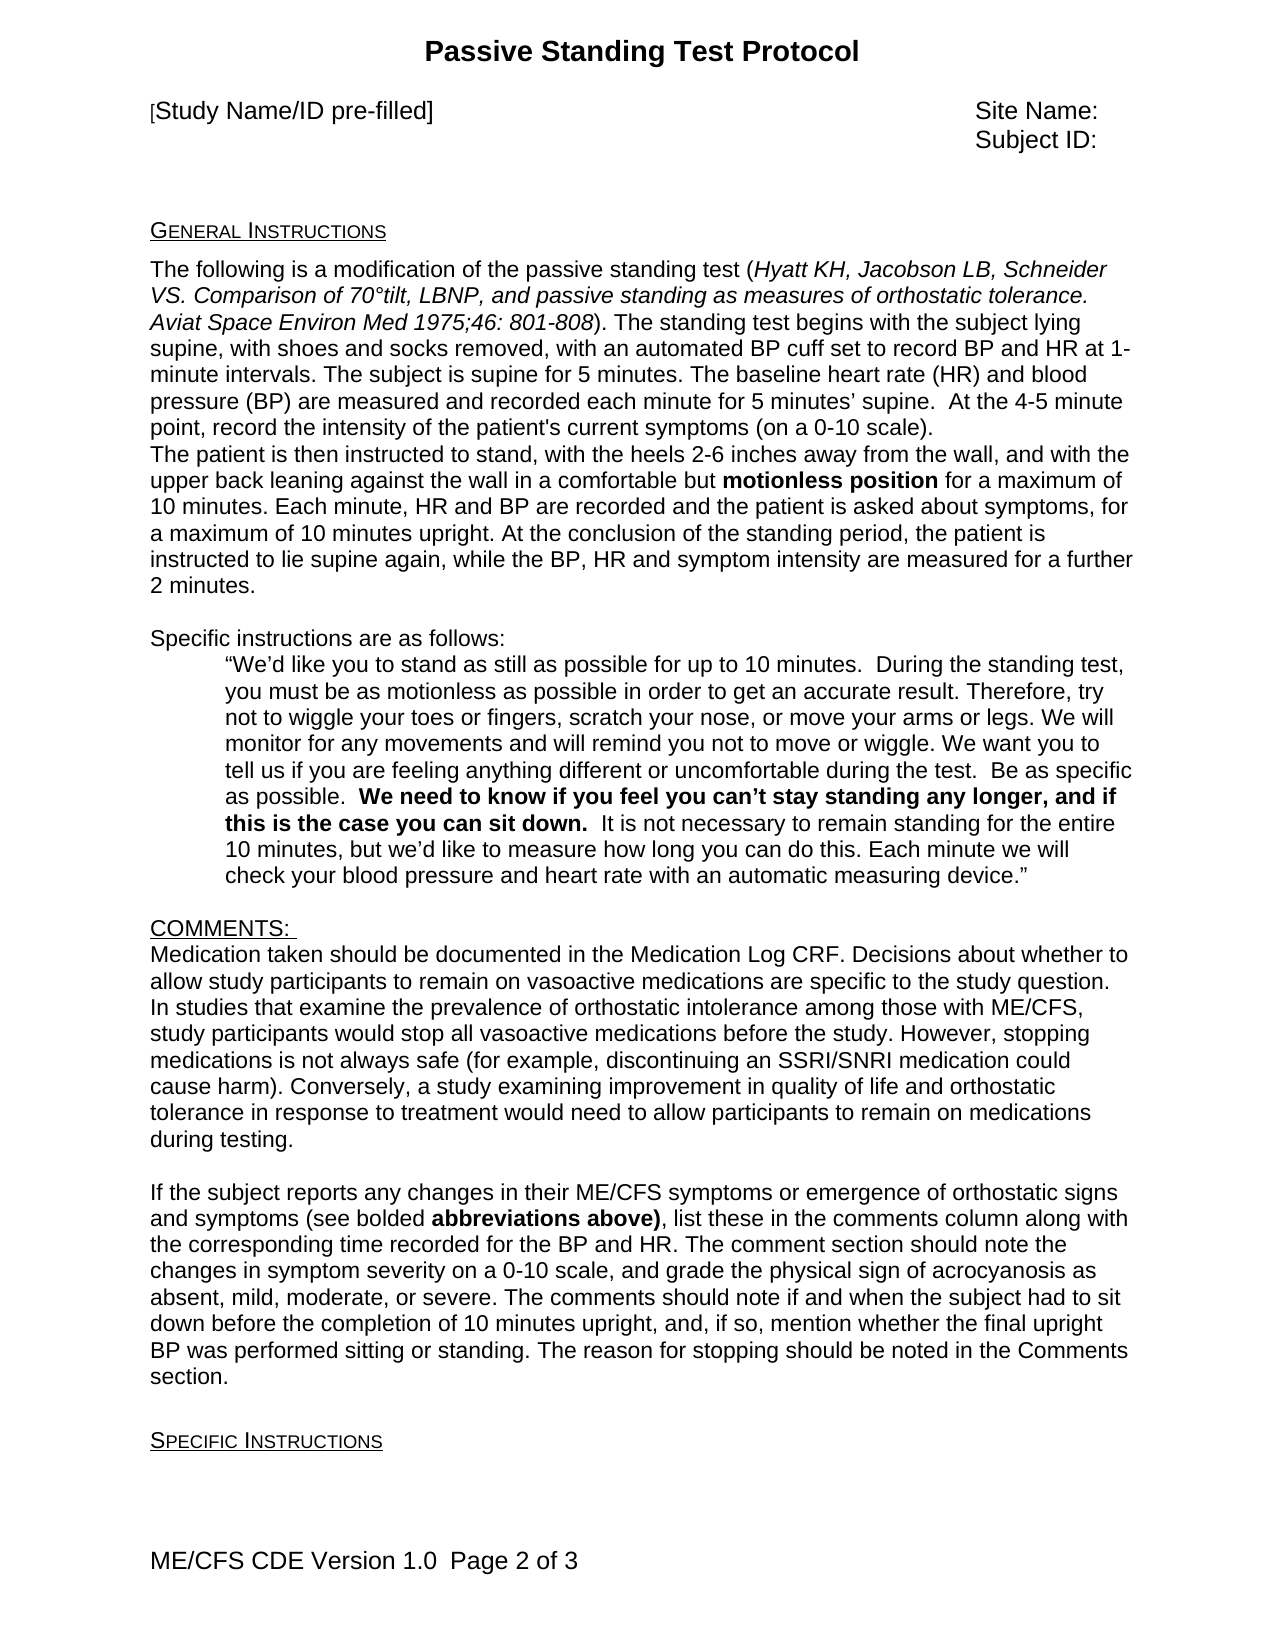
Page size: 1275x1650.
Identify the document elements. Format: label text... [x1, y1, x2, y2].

text “We’d like you to stand as still as possible for up to 10 minutes. During the standing test, you must be as motionless as possible in order to get an accurate result. Therefore, try not to wiggle your toes or fingers, scratch your nose, or move your arms or legs. We will monitor for any movements and will remind you not to move or wiggle. We want you to tell us if you are feeling anything different or uncomfortable during the test. Be as specific as possible. We need to know if you feel you can’t stay standing any longer, and if this is the case you can sit down. It is not necessary to remain standing for the entire 10 minutes, but we’d like to measure how long you can do this. Each minute we will check your blood pressure and heart rate with an automatic measuring device.” [225, 651, 1134, 888]
text The patient is then instructed to stand, with the heels 2-6 inches away from the wall, and with the upper back leaning against the wall in a comfortable but motionless position for a maximum of 10 minutes. Each minute, HR and BP are recorded and the patient is asked about symptoms, for a maximum of 10 minutes upright. At the conclusion of the standing period, the patient is instructed to lie supine again, while the BP, HR and symptom intensity are measured for a further 2 minutes. [150, 441, 1134, 599]
subtitle General Instructions [150, 217, 1134, 243]
text If the subject reports any changes in their ME/CFS symptoms or emergence of orthostatic signs and symptoms (see bolded abbreviations above), list these in the comments column along with the corresponding time recorded for the BP and HR. The comment section should note the changes in symptom severity on a 0-10 scale, and grade the physical sign of acrocyanosis as absent, mild, moderate, or severe. The comments should note if and when the subject had to sit down before the completion of 10 minutes upright, and, if so, mention whether the final upright BP was performed sitting or standing. The reason for stopping should be noted in the Comments section. [150, 1178, 1134, 1389]
text The following is a modification of the passive standing test (Hyatt KH, Jacobson LB, Schneider VS. Comparison of 70°tilt, LBNP, and passive standing as measures of orthostatic tolerance. Aviat Space Environ Med 1975;46: 801-808). The standing test begins with the subject lying supine, with shoes and socks removed, with an automated BP cuff set to record BP and HR at 1-minute intervals. The subject is supine for 5 minutes. The baseline heart rate (HR) and blood pressure (BP) are measured and recorded each minute for 5 minutes’ supine. At the 4-5 minute point, record the intensity of the patient's current symptoms (on a 0-10 scale). [150, 256, 1134, 441]
text Specific instructions are as follows: [150, 625, 1134, 651]
text Medication taken should be documented in the Medication Log CRF. Decisions about whether to allow study participants to remain on vasoactive medications are specific to the study question. In studies that examine the prevalence of orthostatic intolerance among those with ME/CFS, study participants would stop all vasoactive medications before the study. However, stopping medications is not always safe (for example, discontinuing an SSRI/SNRI medication could cause harm). Conversely, a study examining improvement in quality of life and orthostatic tolerance in response to treatment would need to allow participants to remain on medications during testing. [150, 941, 1134, 1152]
text COMMENTS: [150, 915, 1134, 941]
subtitle Specific Instructions [150, 1427, 1134, 1453]
